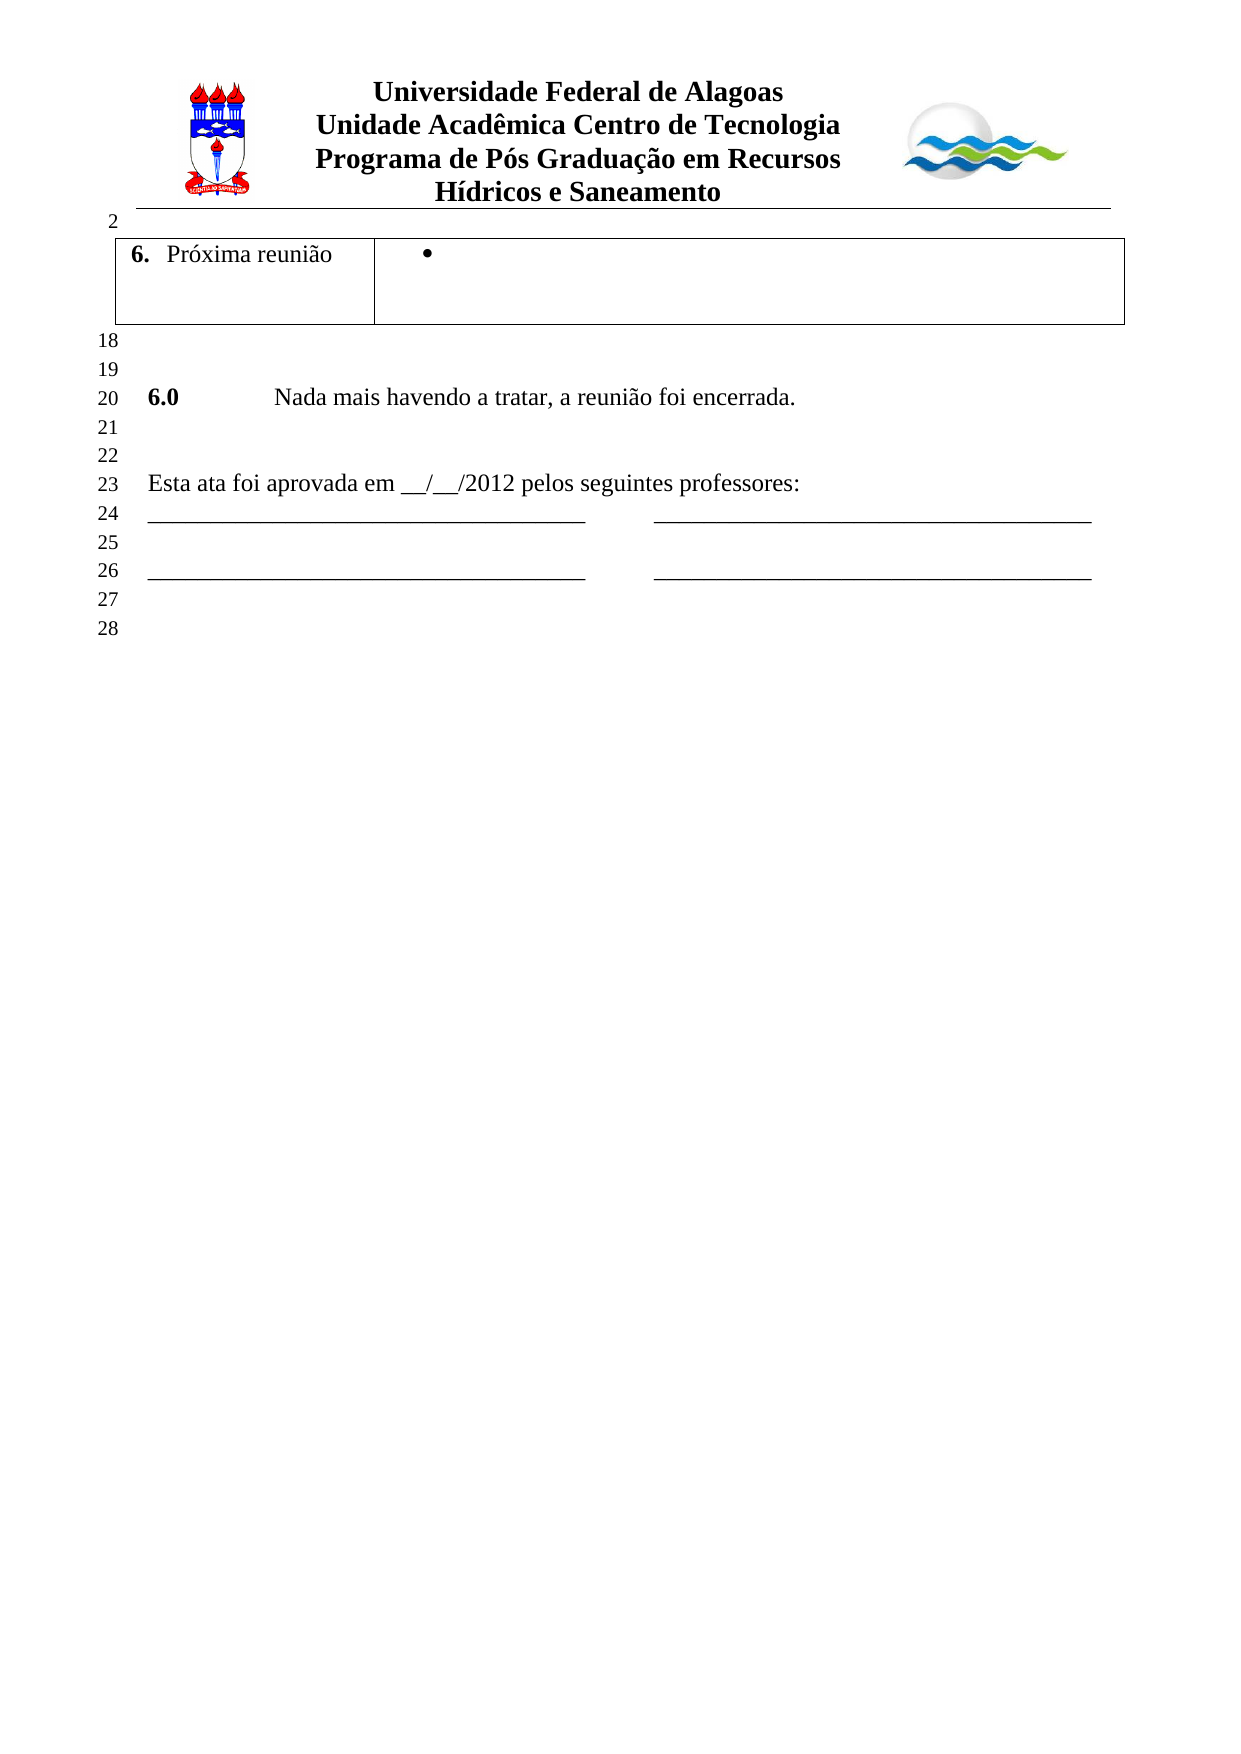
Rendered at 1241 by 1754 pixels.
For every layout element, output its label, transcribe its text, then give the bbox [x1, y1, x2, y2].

text ___________________________________ ___________________________________ [148, 497, 1092, 526]
picture [177, 79, 256, 203]
text ___________________________________ ___________________________________ [148, 554, 1092, 583]
list Nada mais havendo a tratar, a reunião foi encerrada. [148, 382, 1092, 411]
table_cell [375, 239, 1124, 323]
picture [902, 101, 1069, 180]
table_cell Próxima reunião [116, 239, 374, 323]
text Esta ata foi aprovada em __/__/2012 pelos seguintes professores: [148, 468, 1092, 497]
